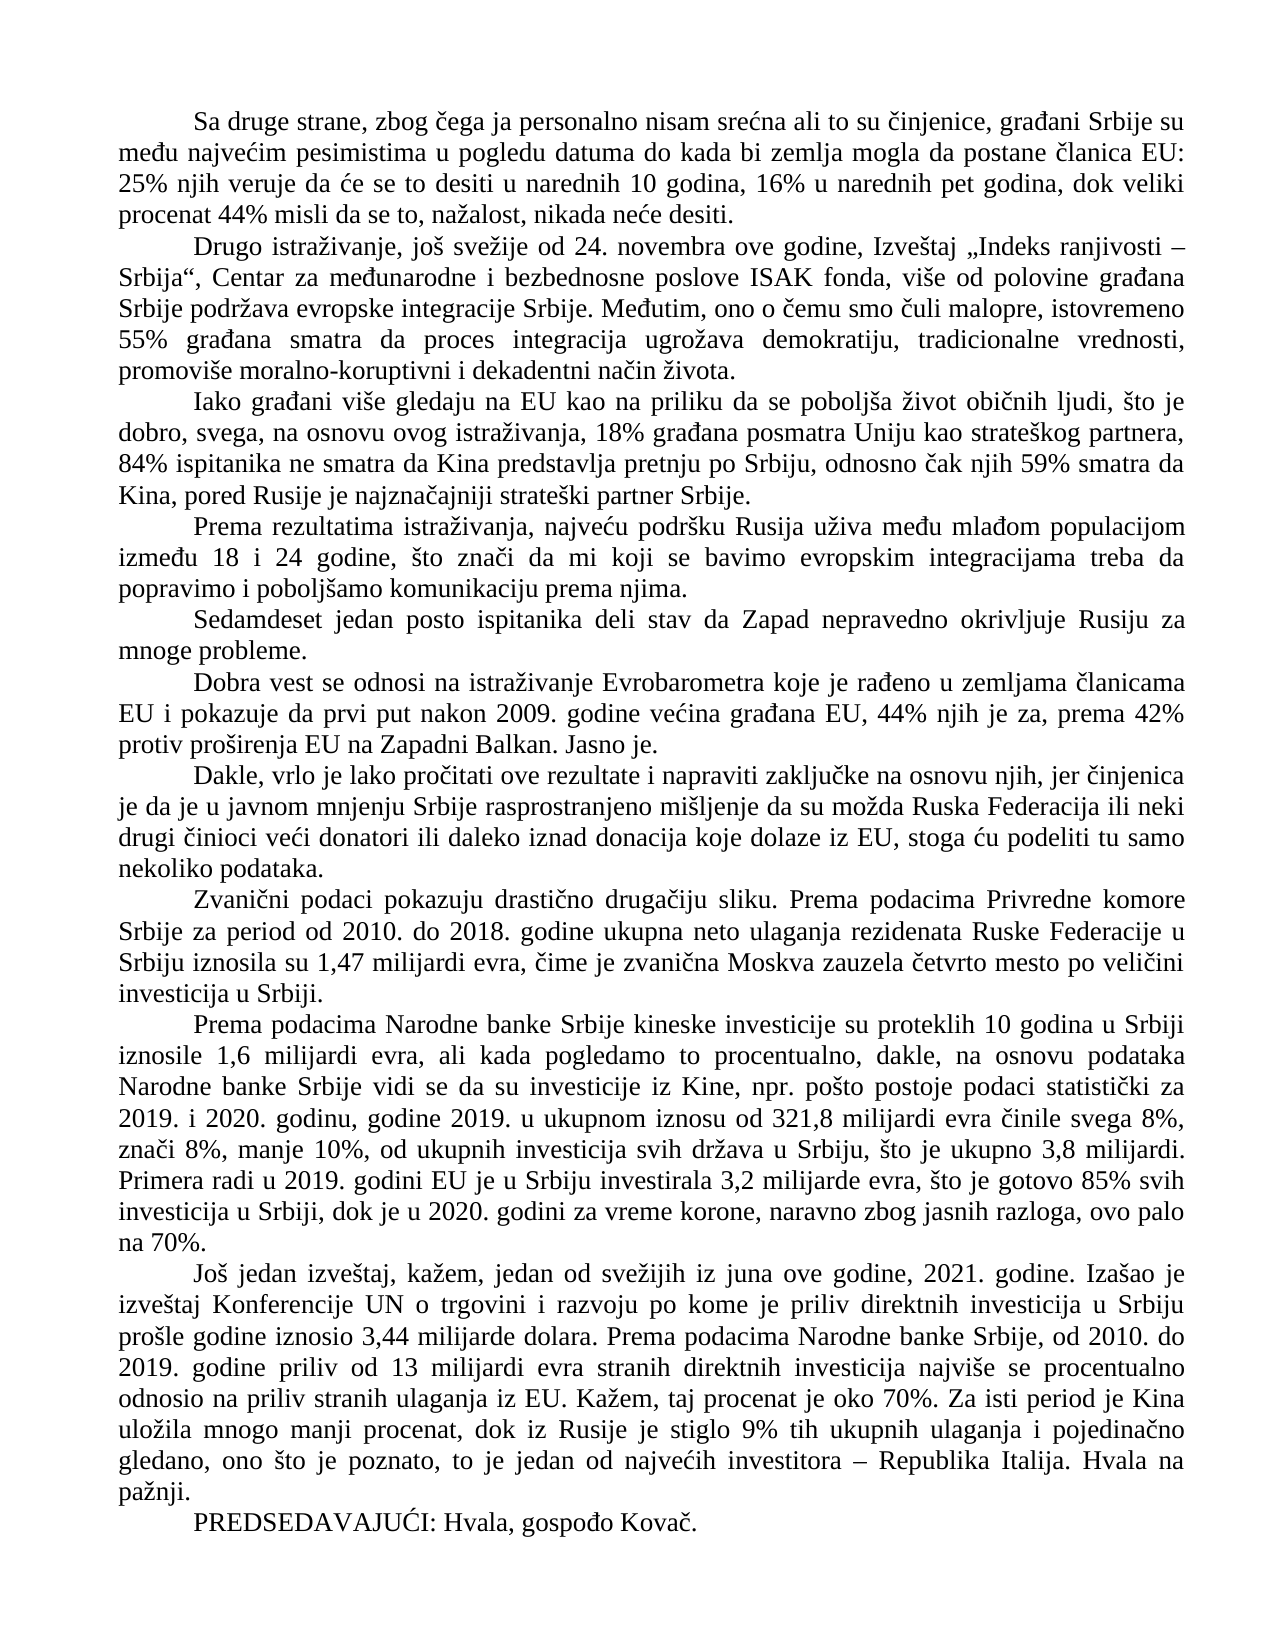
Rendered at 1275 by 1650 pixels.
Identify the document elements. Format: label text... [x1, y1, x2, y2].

text Prema rezultatima istraživanja, najveću podršku Rusija uživa među mlađom populacijom između 18 i 24 godine, što znači da mi koji se bavimo evropskim integracijama treba da popravimo i poboljšamo komunikaciju prema njima. [118, 510, 1186, 603]
text Još jedan izveštaj, kažem, jedan od svežijih iz juna ove godine, 2021. godine. Izašao je izveštaj Konferencije UN o trgovini i razvoju po kome je priliv direktnih investicija u Srbiju prošle godine iznosio 3,44 milijarde dolara. Prema podacima Narodne banke Srbije, od 2010. do 2019. godine priliv od 13 milijardi evra stranih direktnih investicija najviše se procentualno odnosio na priliv stranih ulaganja iz EU. Kažem, taj procenat je oko 70%. Za isti period je Kina uložila mnogo manji procenat, dok iz Rusije je stiglo 9% tih ukupnih ulaganja i pojedinačno gledano, ono što je poznato, to je jedan od najvećih investitora – Republika Italija. Hvala na pažnji. [118, 1257, 1186, 1507]
text Iako građani više gledaju na EU kao na priliku da se poboljša život običnih ljudi, što je dobro, svega, na osnovu ovog istraživanja, 18% građana posmatra Uniju kao strateškog partnera, 84% ispitanika ne smatra da Kina predstavlja pretnju po Srbiju, odnosno čak njih 59% smatra da Kina, pored Rusije je najznačajniji strateški partner Srbije. [118, 385, 1186, 510]
text Zvanični podaci pokazuju drastično drugačiju sliku. Prema podacima Privredne komore Srbije za period od 2010. do 2018. godine ukupna neto ulaganja rezidenata Ruske Federacije u Srbiju iznosila su 1,47 milijardi evra, čime je zvanična Moskva zauzela četvrto mesto po veličini investicija u Srbiji. [118, 884, 1186, 1008]
text Dakle, vrlo je lako pročitati ove rezultate i napraviti zaključke na osnovu njih, jer činjenica je da je u javnom mnjenju Srbije rasprostranjeno mišljenje da su možda Ruska Federacija ili neki drugi činioci veći donatori ili daleko iznad donacija koje dolaze iz EU, stoga ću podeliti tu samo nekoliko podataka. [118, 759, 1186, 884]
text Sedamdeset jedan posto ispitanika deli stav da Zapad nepravedno okrivljuje Rusiju za mnoge probleme. [118, 603, 1186, 666]
text Drugo istraživanje, još svežije od 24. novembra ove godine, Izveštaj „Indeks ranjivosti – Srbija“, Centar za međunarodne i bezbednosne poslove ISAK fonda, više od polovine građana Srbije podržava evropske integracije Srbije. Međutim, ono o čemu smo čuli malopre, istovremeno 55% građana smatra da proces integracija ugrožava demokratiju, tradicionalne vrednosti, promoviše moralno-koruptivni i dekadentni način života. [118, 229, 1186, 385]
text PREDSEDAVAJUĆI: Hvala, gospođo Kovač. [118, 1507, 1186, 1538]
text Dobra vest se odnosi na istraživanje Evrobarometra koje je rađeno u zemljama članicama EU i pokazuje da prvi put nakon 2009. godine većina građana EU, 44% njih je za, prema 42% protiv proširenja EU na Zapadni Balkan. Jasno je. [118, 666, 1186, 759]
text Sa druge strane, zbog čega ja personalno nisam srećna ali to su činjenice, građani Srbije su među najvećim pesimistima u pogledu datuma do kada bi zemlja mogla da postane članica EU: 25% njih veruje da će se to desiti u narednih 10 godina, 16% u narednih pet godina, dok veliki procenat 44% misli da se to, nažalost, nikada neće desiti. [118, 105, 1186, 229]
text Prema podacima Narodne banke Srbije kineske investicije su proteklih 10 godina u Srbiji iznosile 1,6 milijardi evra, ali kada pogledamo to procentualno, dakle, na osnovu podataka Narodne banke Srbije vidi se da su investicije iz Kine, npr. pošto postoje podaci statistički za 2019. i 2020. godinu, godine 2019. u ukupnom iznosu od 321,8 milijardi evra činile svega 8%, znači 8%, manje 10%, od ukupnih investicija svih država u Srbiju, što je ukupno 3,8 milijardi. Primera radi u 2019. godini EU je u Srbiju investirala 3,2 milijarde evra, što je gotovo 85% svih investicija u Srbiji, dok je u 2020. godini za vreme korone, naravno zbog jasnih razloga, ovo palo na 70%. [118, 1008, 1186, 1257]
